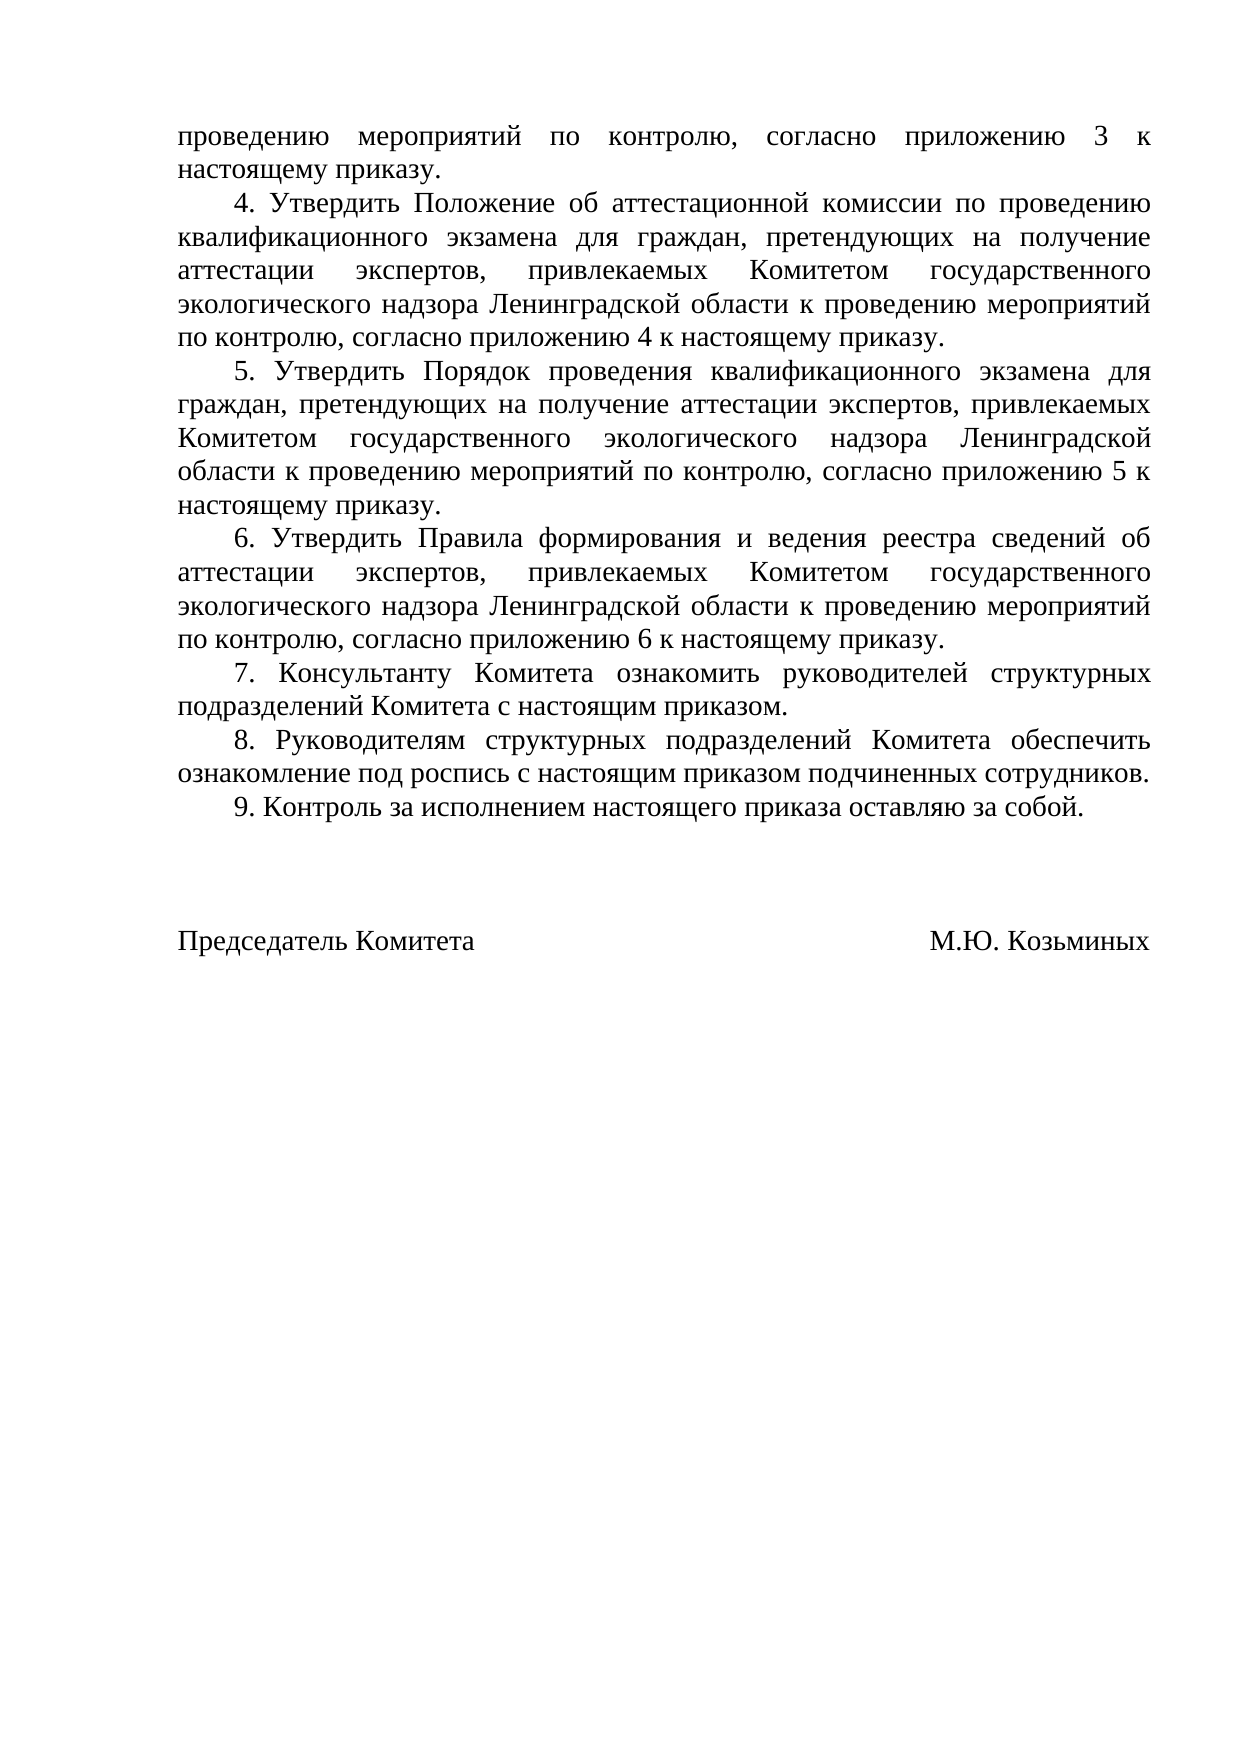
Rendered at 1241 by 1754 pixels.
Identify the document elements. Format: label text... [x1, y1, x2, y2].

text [177, 118, 1152, 185]
text 7. Консультанту Комитета ознакомить руководителей структурных подразделений Комитета с настоящим приказом. [177, 655, 1152, 722]
text 9. Контроль за исполнением настоящего приказа оставляю за собой. [177, 789, 1152, 822]
text 6. Утвердить Правила формирования и ведения реестра сведений об аттестации экспертов, привлекаемых Комитетом государственного экологического надзора Ленинградской области к проведению мероприятий по контролю, согласно приложению 6 к настоящему приказу. [177, 521, 1152, 655]
text Председатель Комитета М.Ю. Козьминых [177, 923, 1152, 957]
text 5. Утвердить Порядок проведения квалификационного экзамена для граждан, претендующих на получение аттестации экспертов, привлекаемых Комитетом государственного экологического надзора Ленинградской области к проведению мероприятий по контролю, согласно приложению 5 к настоящему приказу. [177, 353, 1152, 521]
text 4. Утвердить Положение об аттестационной комиссии по проведению квалификационного экзамена для граждан, претендующих на получение аттестации экспертов, привлекаемых Комитетом государственного экологического надзора Ленинградской области к проведению мероприятий по контролю, согласно приложению 4 к настоящему приказу. [177, 185, 1152, 353]
text 8. Руководителям структурных подразделений Комитета обеспечить ознакомление под роспись с настоящим приказом подчиненных сотрудников. [177, 722, 1152, 789]
